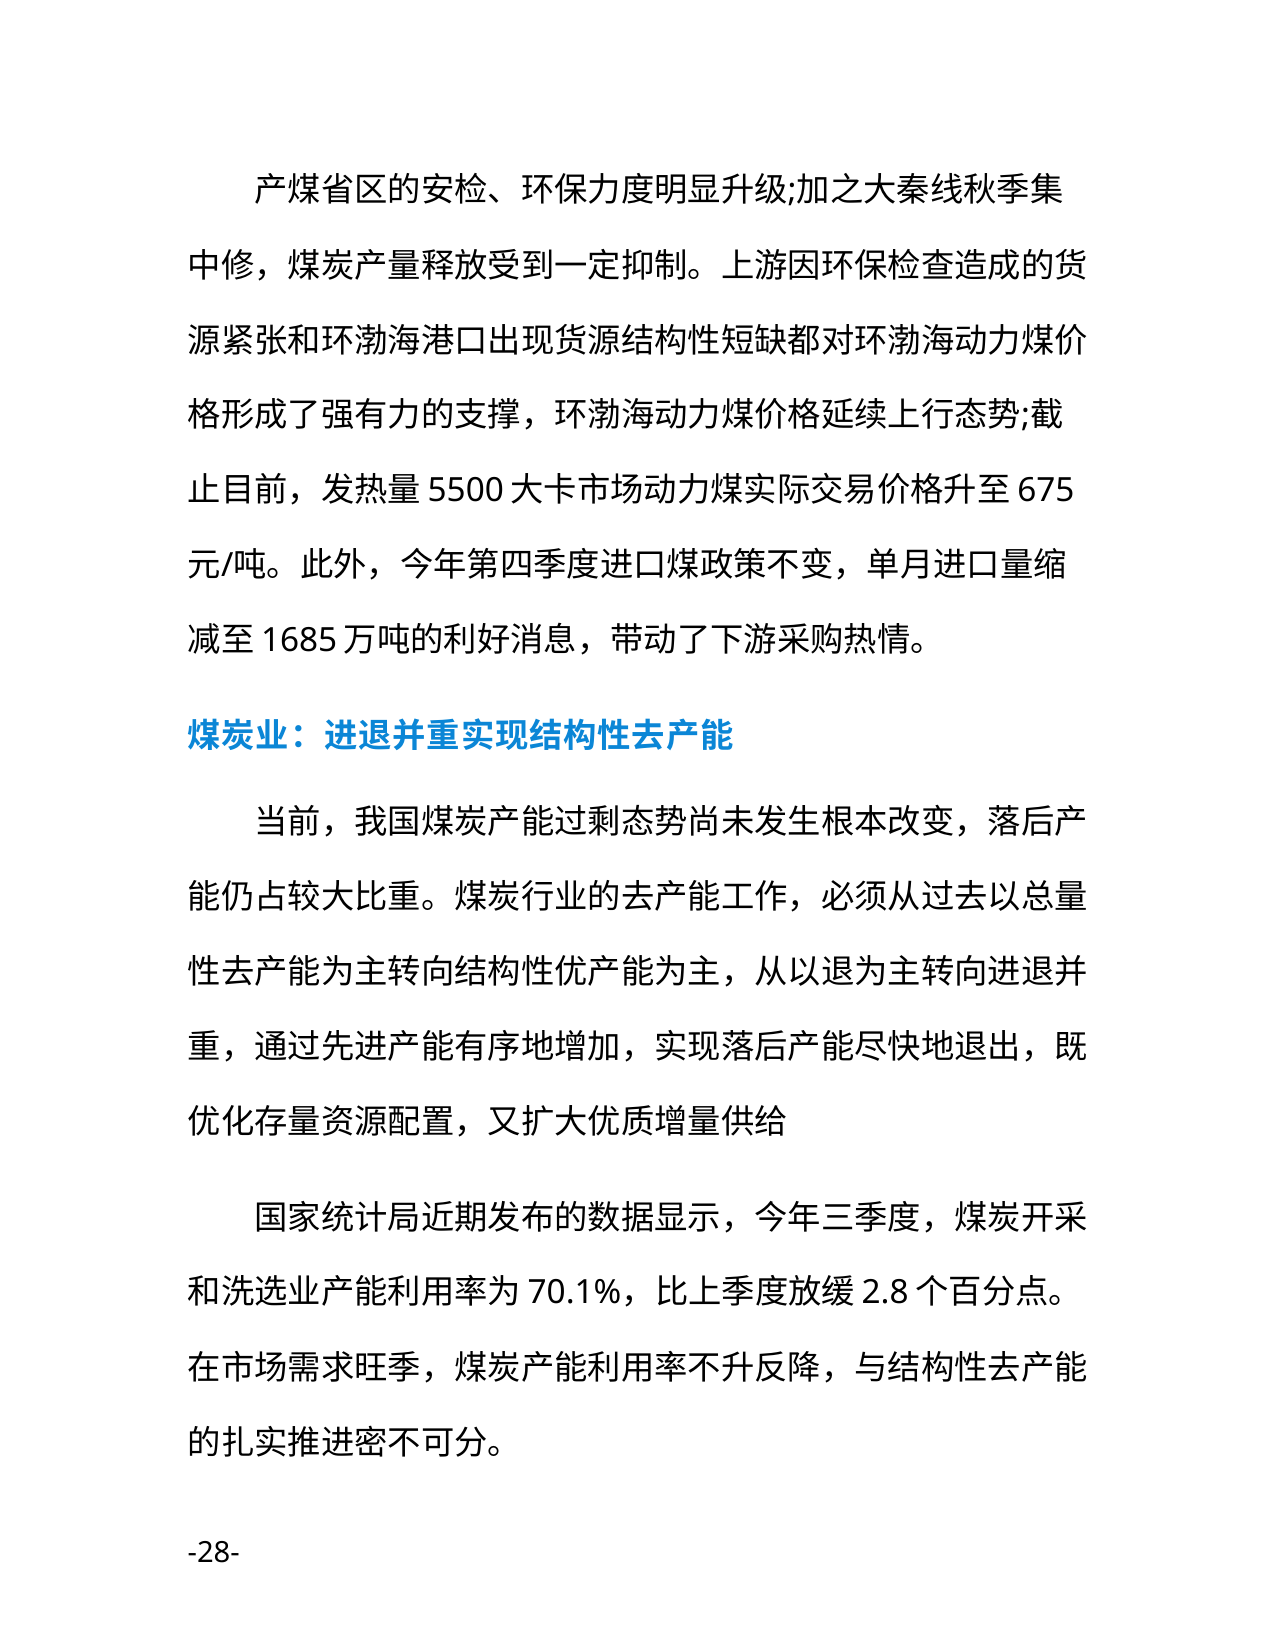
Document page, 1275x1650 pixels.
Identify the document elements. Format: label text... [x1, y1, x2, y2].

text 国家统计局近期发布的数据显示，今年三季度，煤炭开采和洗选业产能利用率为70.1%，比上季度放缓2.8个百分点。在市场需求旺季，煤炭产能利用率不升反降，与结构性去产能的扎实推进密不可分。 [187, 1177, 1087, 1477]
text 产煤省区的安检、环保力度明显升级;加之大秦线秋季集中修，煤炭产量释放受到一定抑制。上游因环保检查造成的货源紧张和环渤海港口出现货源结构性短缺都对环渤海动力煤价格形成了强有力的支撑，环渤海动力煤价格延续上行态势;截止目前，发热量5500大卡市场动力煤实际交易价格升至675元/吨。此外，今年第四季度进口煤政策不变，单月进口量缩减至1685万吨的利好消息，带动了下游采购热情。 [187, 150, 1087, 675]
subtitle 煤炭业：进退并重实现结构性去产能 [187, 696, 1087, 771]
text 当前，我国煤炭产能过剩态势尚未发生根本改变，落后产能仍占较大比重。煤炭行业的去产能工作，必须从过去以总量性去产能为主转向结构性优产能为主，从以退为主转向进退并重，通过先进产能有序地增加，实现落后产能尽快地退出，既优化存量资源配置，又扩大优质增量供给 [187, 781, 1087, 1156]
